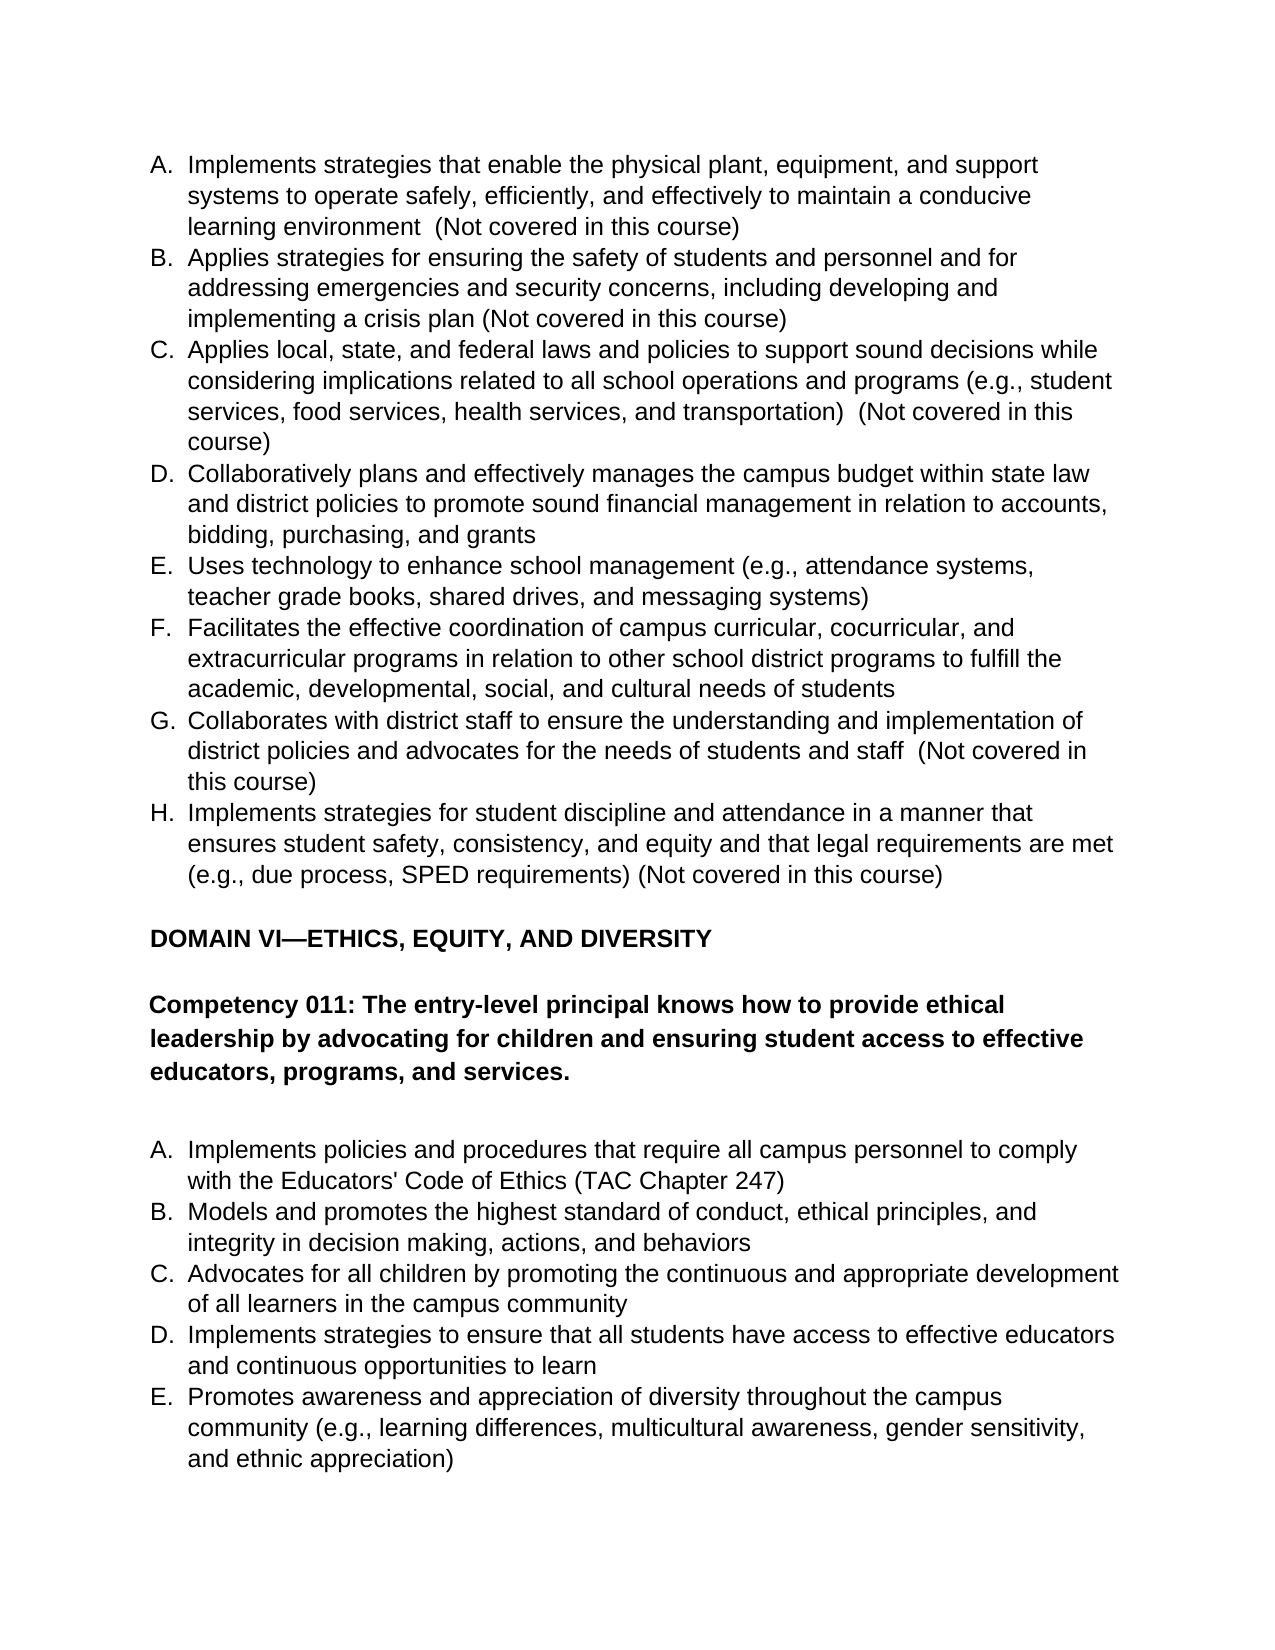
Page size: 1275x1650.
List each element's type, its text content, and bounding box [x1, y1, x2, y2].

list Facilitates the effective coordination of campus curricular, cocurricular, and extracurricular programs in relation to other school district programs to fulfill the academic, developmental, social, and cultural needs of students [150, 613, 1125, 703]
list Collaborates with district staff to ensure the understanding and implementation of district policies and advocates for the needs of students and staff (Not covered in this course) [150, 706, 1125, 796]
list Applies strategies for ensuring the safety of students and personnel and for addressing emergencies and security concerns, including developing and implementing a crisis plan (Not covered in this course) [150, 243, 1125, 333]
list Applies local, state, and federal laws and policies to support sound decisions while considering implications related to all school operations and programs (e.g., student services, food services, health services, and transportation) (Not covered in this course) [150, 335, 1125, 456]
list Advocates for all children by promoting the continuous and appropriate development of all learners in the campus community [150, 1259, 1125, 1318]
list Models and promotes the highest standard of conduct, ethical principles, and integrity in decision making, actions, and behaviors [150, 1197, 1125, 1256]
list Uses technology to enhance school management (e.g., attendance systems, teacher grade books, shared drives, and messaging systems) [150, 551, 1125, 611]
text Competency 011: The entry-level principal knows how to provide ethical leadership by advocating for children and ensuring student access to effective educators, programs, and services. [148, 991, 1125, 1085]
list Implements strategies that enable the physical plant, equipment, and support systems to operate safely, efficiently, and effectively to maintain a conducive learning environment (Not covered in this course) [150, 150, 1125, 240]
list Implements strategies for student discipline and attendance in a manner that ensures student safety, consistency, and equity and that legal requirements are met (e.g., due process, SPED requirements) (Not covered in this course) [150, 798, 1125, 888]
subtitle DOMAIN VI—ETHICS, EQUITY, AND DIVERSITY [150, 924, 1125, 953]
list Collaboratively plans and effectively manages the campus budget within state law and district policies to promote sound financial management in relation to accounts, bidding, purchasing, and grants [150, 458, 1125, 549]
list Implements policies and procedures that require all campus personnel to comply with the Educators' Code of Ethics (TAC Chapter 247) [150, 1135, 1125, 1194]
list Implements strategies to ensure that all students have access to effective educators and continuous opportunities to learn [150, 1321, 1125, 1380]
list Promotes awareness and appreciation of diversity throughout the campus community (e.g., learning differences, multicultural awareness, gender sensitivity, and ethnic appreciation) [150, 1382, 1125, 1473]
